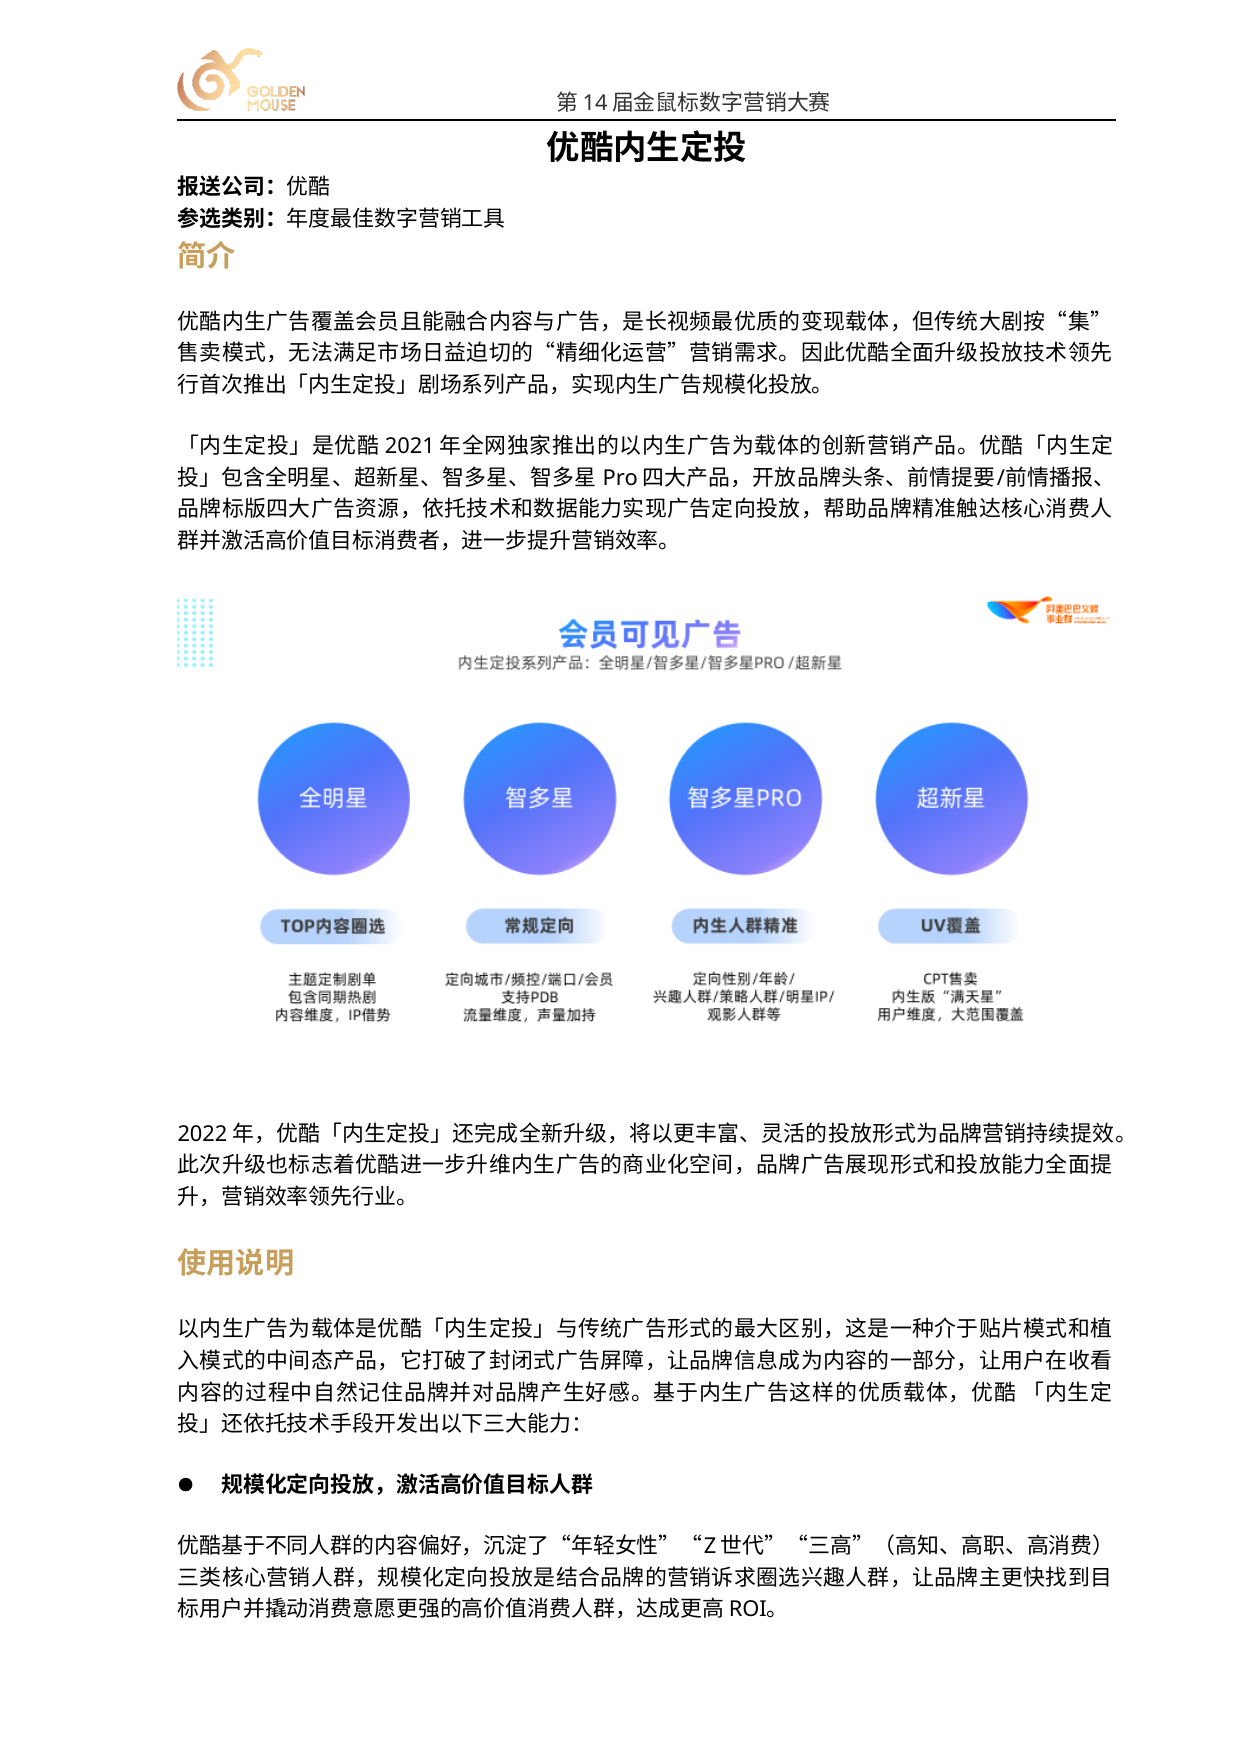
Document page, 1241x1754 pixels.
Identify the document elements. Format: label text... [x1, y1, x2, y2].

text 「内生定投」是优酷2021年全网独家推出的以内生广告为载体的创新营销产品。优酷「内生定投」包含全明星、超新星、智多星、智多星Pro四大产品，开放品牌头条、前情提要/前情播报、品牌标版四大广告资源，依托技术和数据能力实现广告定向投放，帮助品牌精准触达核心消费人群并激活高价值目标消费者，进一步提升营销效率。 [177, 428, 1116, 555]
text 以内生广告为载体是优酷「内生定投」与传统广告形式的最大区别，这是一种介于贴片模式和植入模式的中间态产品，它打破了封闭式广告屏障，让品牌信息成为内容的一部分，让用户在收看内容的过程中自然记住品牌并对品牌产生好感。基于内生广告这样的优质载体，优酷 「内生定投」还依托技术手段开发出以下三大能力： [177, 1311, 1116, 1438]
text 报送公司：优酷 [177, 169, 1116, 201]
text 参选类别：年度最佳数字营销工具 [177, 201, 1116, 232]
text 使用说明 [177, 1240, 1116, 1282]
text 2022年，优酷「内生定投」还完成全新升级，将以更丰富、灵活的投放形式为品牌营销持续提效。此次升级也标志着优酷进一步升维内生广告的商业化空间，品牌广告展现形式和投放能力全面提升，营销效率领先行业。 [177, 1116, 1116, 1211]
text 优酷内生广告覆盖会员且能融合内容与广告，是长视频最优质的变现载体，但传统大剧按“集”售卖模式，无法满足市场日益迫切的“精细化运营”营销需求。因此优酷全面升级投放技术领先行首次推出「内生定投」剧场系列产品，实现内生广告规模化投放。 [177, 304, 1116, 399]
text 优酷内生定投 [177, 121, 1116, 169]
text 优酷基于不同人群的内容偏好，沉淀了“年轻女性”“Z世代”“三高”（高知、高职、高消费）三类核心营销人群，规模化定向投放是结合品牌的营销诉求圈选兴趣人群，让品牌主更快找到目标用户并撬动消费意愿更强的高价值消费人群，达成更高ROI。 [177, 1528, 1116, 1623]
text 简介 [177, 232, 1116, 274]
picture [177, 583, 1123, 1116]
picture [177, 48, 305, 111]
list 规模化定向投放，激活高价值目标人群 [177, 1467, 1116, 1499]
